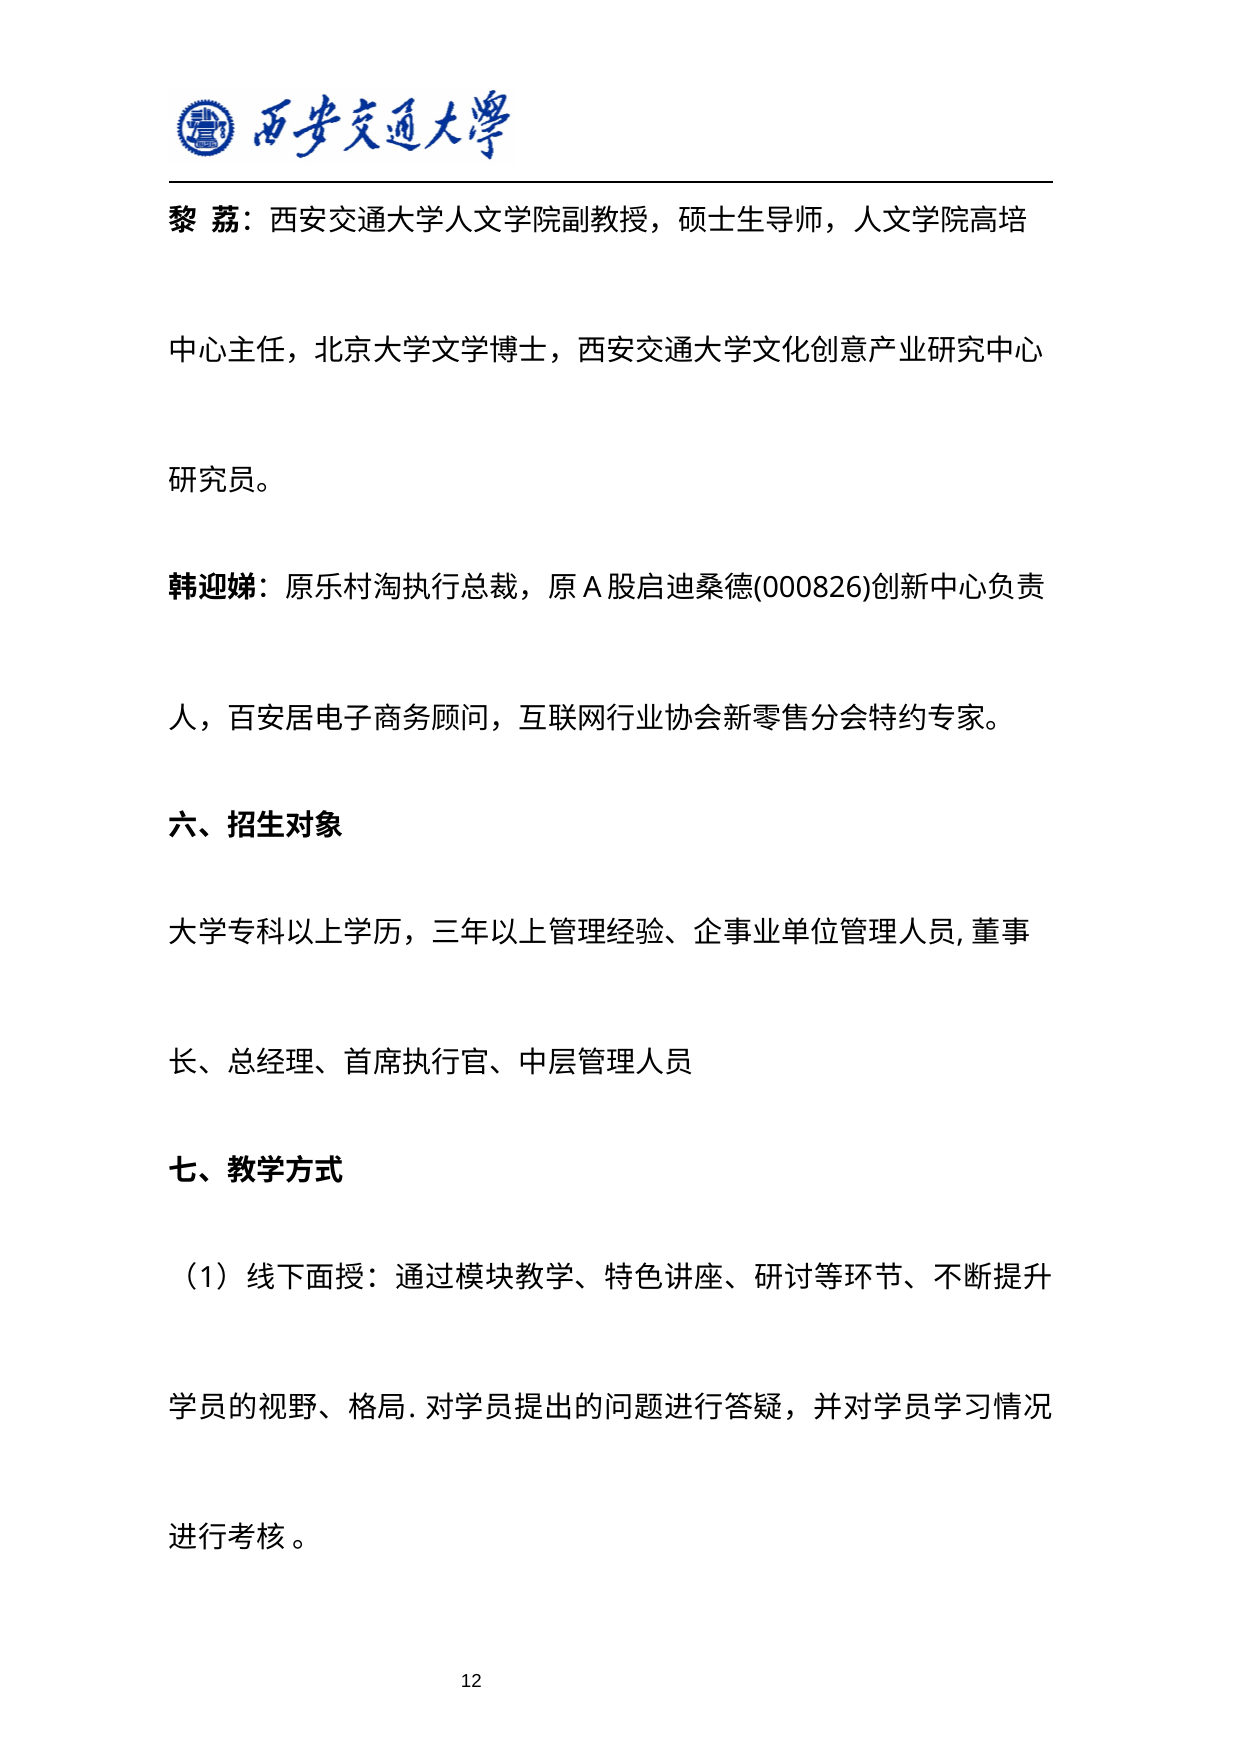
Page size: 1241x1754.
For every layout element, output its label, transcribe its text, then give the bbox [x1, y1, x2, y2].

text 黎 荔：西安交通大学人文学院副教授，硕士生导师，人文学院高培中心主任，北京大学文学博士，西安交通大学文化创意产业研究中心研究员。 [169, 186, 1053, 511]
picture [168, 88, 516, 165]
text 韩迎娣：原乐村淘执行总裁，原A股启迪桑德(000826)创新中心负责人，百安居电子商务顾问，互联网行业协会新零售分会特约专家。 [169, 553, 1053, 748]
text （1）线下面授：通过模块教学、特色讲座、研讨等环节、不断提升学员的视野、格局. 对学员提出的问题进行答疑，并对学员学习情况进行考核 。 [169, 1242, 1053, 1567]
text 六、招生对象 [169, 790, 1053, 855]
text 大学专科以上学历，三年以上管理经验、企事业单位管理人员, 董事长、总经理、首席执行官、中层管理人员 [169, 897, 1053, 1092]
text 七、教学方式 [169, 1135, 1053, 1200]
